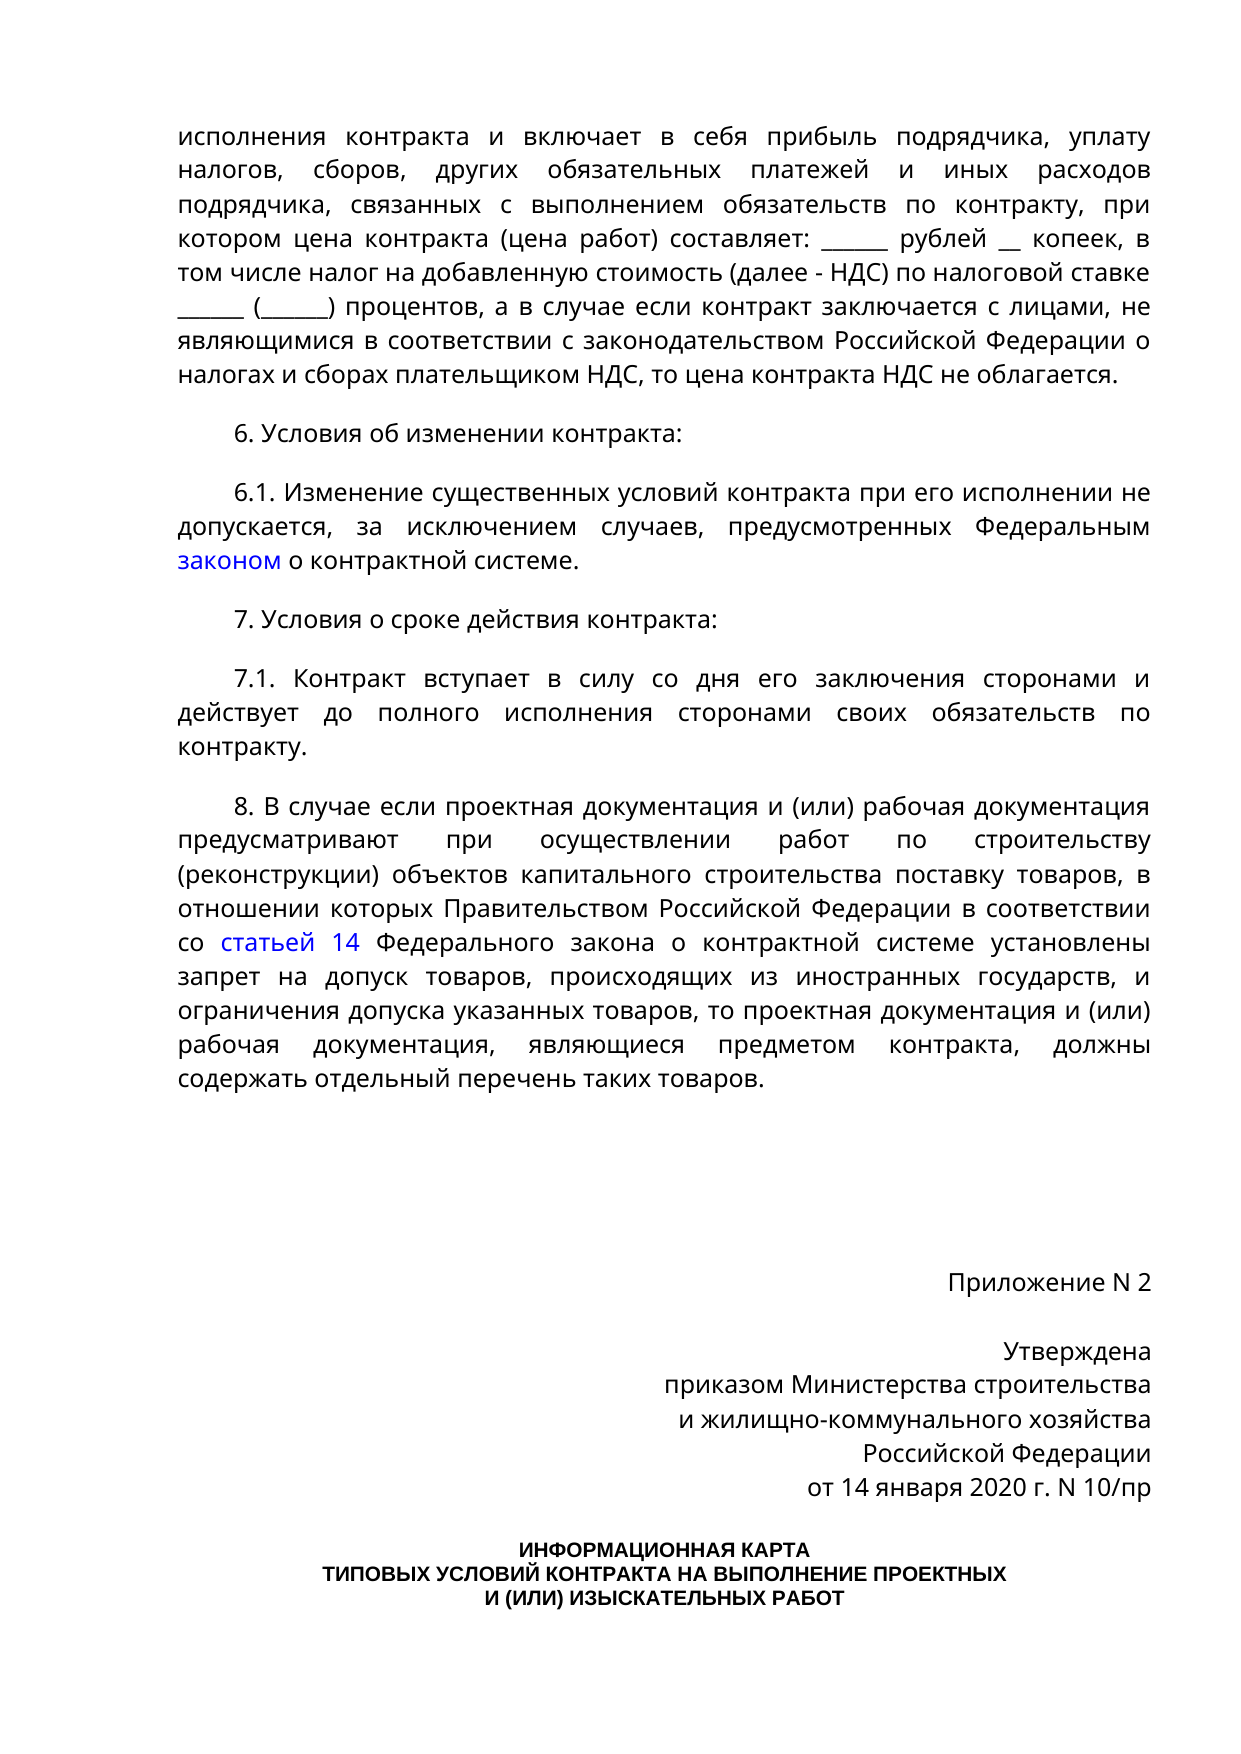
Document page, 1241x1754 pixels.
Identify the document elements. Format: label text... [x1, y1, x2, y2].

text 7. Условия о сроке действия контракта: [177, 602, 1152, 636]
text от 14 января 2020 г. N 10/пр [177, 1469, 1152, 1503]
title И (ИЛИ) ИЗЫСКАТЕЛЬНЫХ РАБОТ [177, 1585, 1152, 1609]
text Приложение N 2 [177, 1265, 1152, 1299]
text Утверждена [177, 1333, 1152, 1367]
title ТИПОВЫХ УСЛОВИЙ КОНТРАКТА НА ВЫПОЛНЕНИЕ ПРОЕКТНЫХ [177, 1561, 1152, 1585]
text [177, 118, 1152, 391]
text Российской Федерации [177, 1435, 1152, 1469]
text 6.1. Изменение существенных условий контракта при его исполнении не допускается, за исключением случаев, предусмотренных Федеральным законом о контрактной системе. [177, 475, 1152, 577]
text и жилищно-коммунального хозяйства [177, 1401, 1152, 1435]
text 6. Условия об изменении контракта: [177, 416, 1152, 450]
text приказом Министерства строительства [177, 1367, 1152, 1401]
text 7.1. Контракт вступает в силу со дня его заключения сторонами и действует до полного исполнения сторонами своих обязательств по контракту. [177, 661, 1152, 763]
title ИНФОРМАЦИОННАЯ КАРТА [177, 1537, 1152, 1561]
text 8. В случае если проектная документация и (или) рабочая документация предусматривают при осуществлении работ по строительству (реконструкции) объектов капитального строительства поставку товаров, в отношении которых Правительством Российской Федерации в соответствии со статьей 14 Федерального закона о контрактной системе установлены запрет на допуск товаров, происходящих из иностранных государств, и ограничения допуска указанных товаров, то проектная документация и (или) рабочая документация, являющиеся предметом контракта, должны содержать отдельный перечень таких товаров. [177, 788, 1152, 1095]
